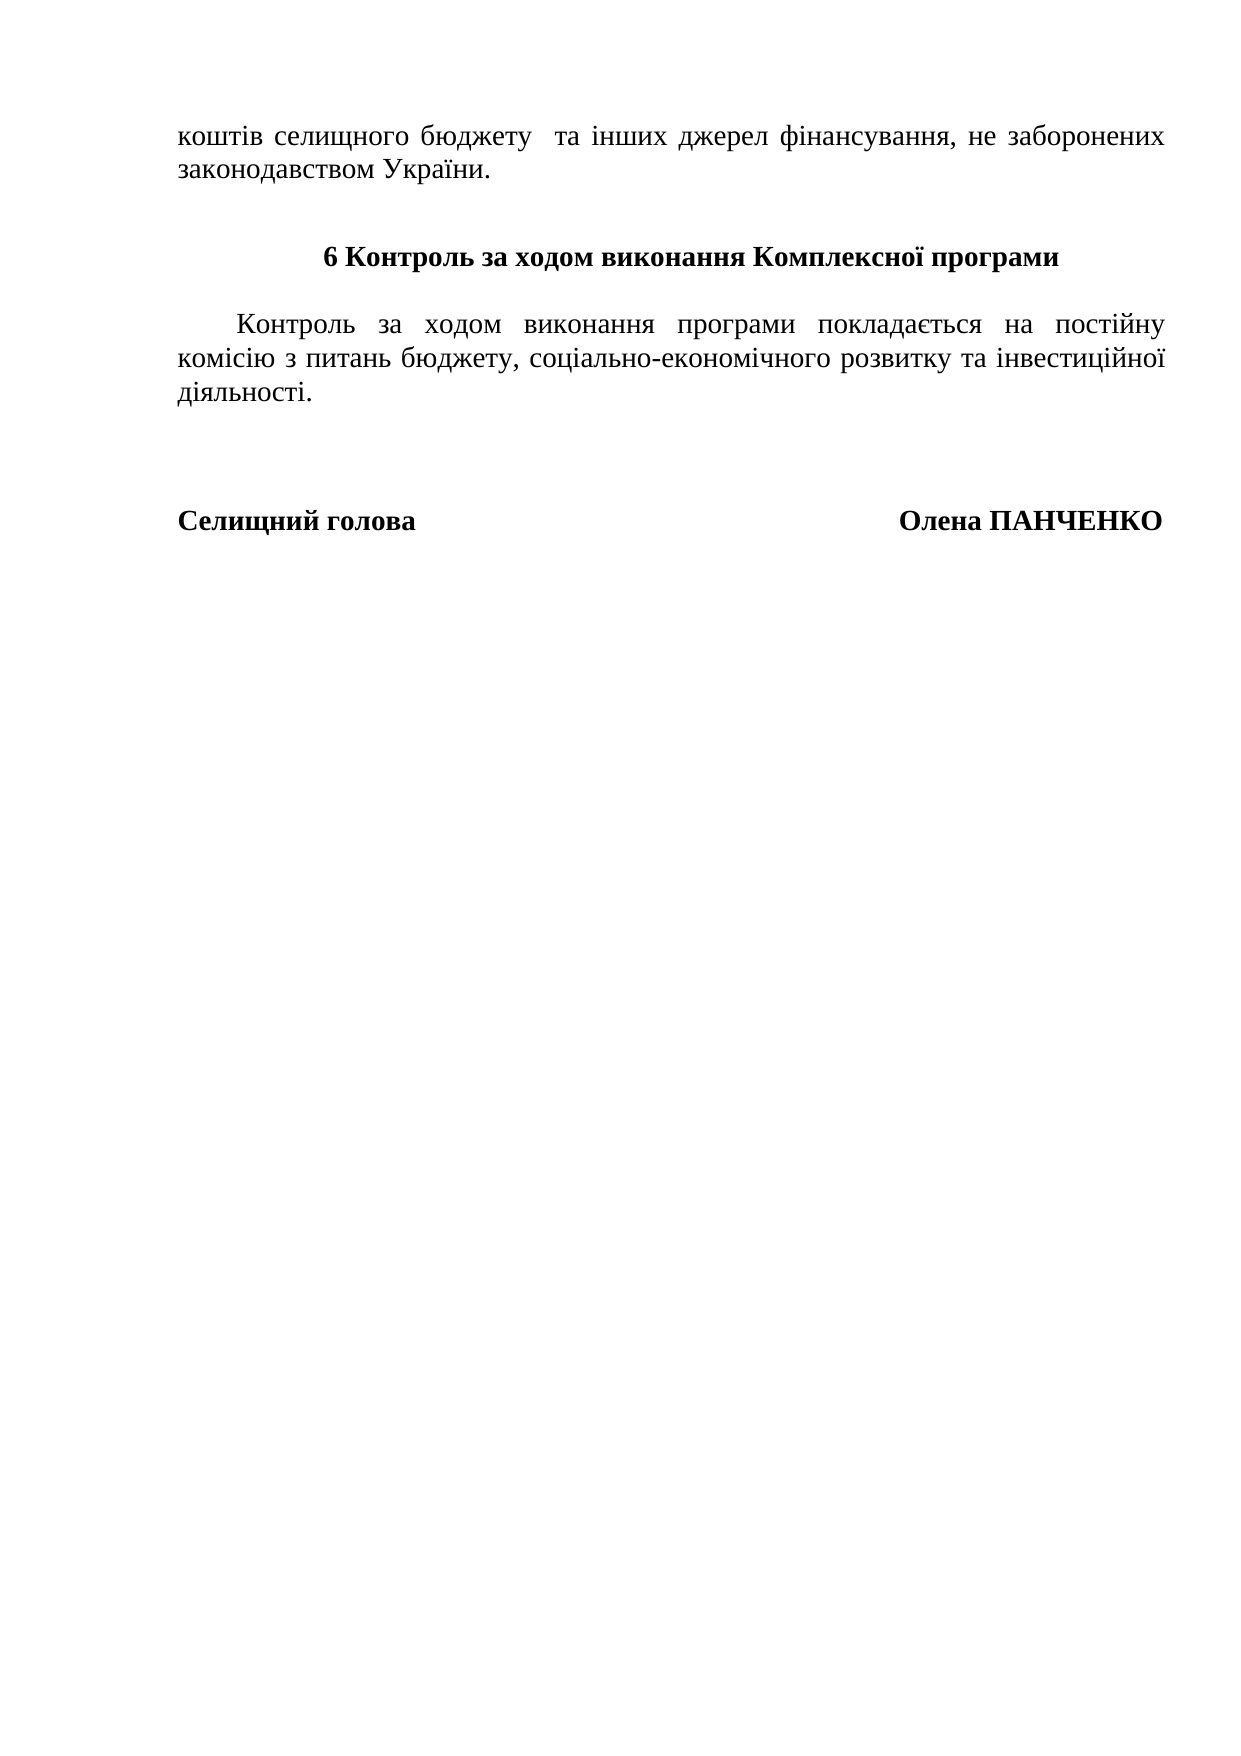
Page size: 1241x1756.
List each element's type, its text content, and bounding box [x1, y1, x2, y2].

text 6 Контроль за ходом виконання Комплексної програми [177, 206, 1166, 273]
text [177, 118, 1166, 185]
text Контроль за ходом виконання програми покладається на постійну комісію з питань бюджету, соціально-економічного розвитку та інвестиційної діяльності. [177, 307, 1166, 407]
text Селищний голова Олена ПАНЧЕНКО [177, 503, 1164, 537]
